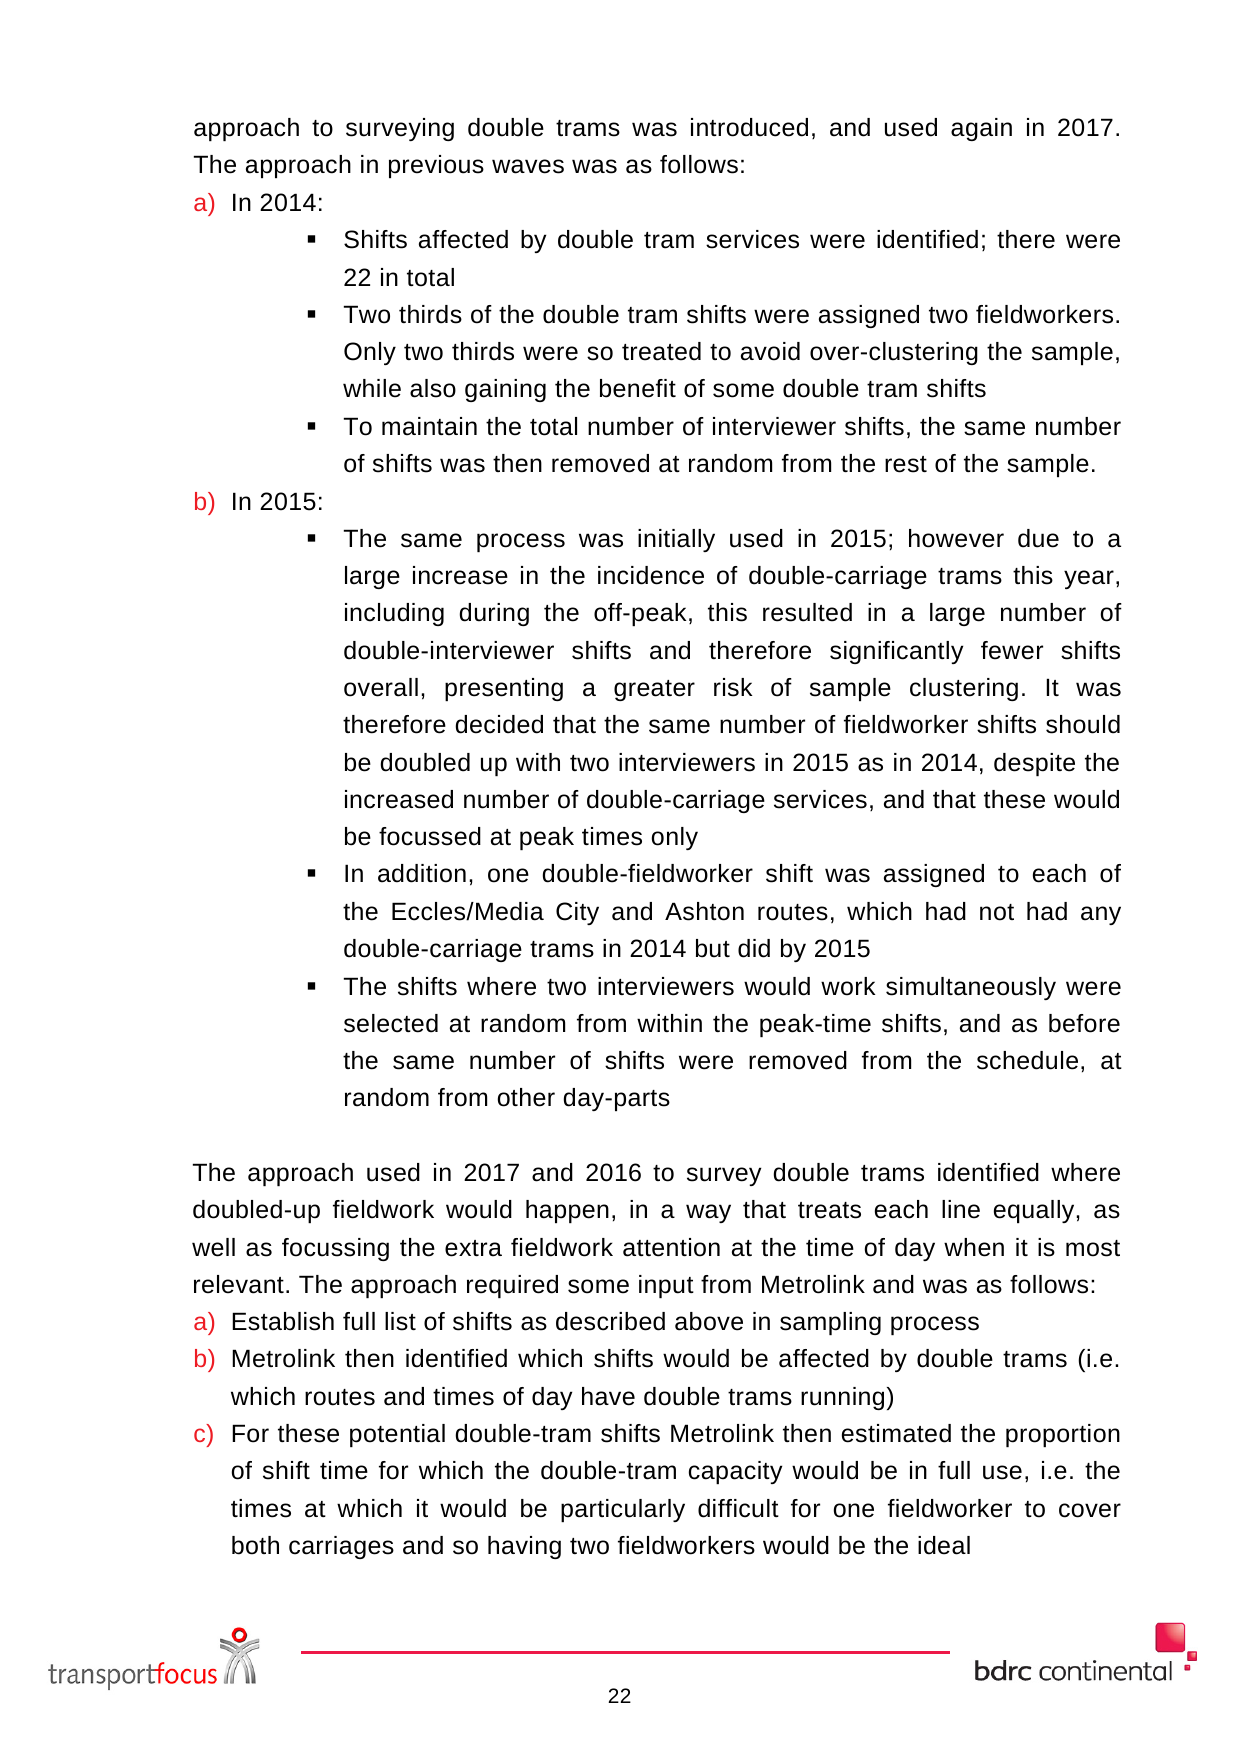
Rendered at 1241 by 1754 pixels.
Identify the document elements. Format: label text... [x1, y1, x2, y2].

list Two thirds of the double tram shifts were assigned two fieldworkers. Only two thirds were so treated to avoid over-clustering the sample, while also gaining the benefit of some double tram shifts [306, 300, 1123, 403]
list The shifts where two interviewers would work simultaneously were selected at random from within the peak-time shifts, and as before the same number of shifts were removed from the schedule, at random from other day-parts [306, 971, 1123, 1112]
picture [915, 1598, 1241, 1683]
picture [41, 1616, 265, 1701]
list The same process was initially used in 2015; however due to a large increase in the incidence of double-carriage trams this year, including during the off-peak, this resulted in a large number of double-interviewer shifts and therefore significantly fewer shifts overall, presenting a greater risk of sample clustering. It was therefore decided that the same number of fieldworker shifts should be doubled up with two interviewers in 2015 as in 2014, despite the increased number of double-carriage services, and that these would be focussed at peak times only [306, 524, 1123, 851]
list Establish full list of shifts as described above in sampling process [193, 1307, 1123, 1336]
list To maintain the total number of interviewer shifts, the same number of shifts was then removed at random from the rest of the sample. [306, 412, 1123, 478]
list In 2015: [193, 486, 1123, 515]
list In 2014: [193, 188, 1123, 217]
list In addition, one double-fieldworker shift was assigned to each of the Eccles/Media City and Ashton routes, which had not had any double-carriage trams in 2014 but did by 2015 [306, 859, 1123, 963]
list For these potential double-tram shifts Metrolink then estimated the proportion of shift time for which the double-tram capacity would be in full use, i.e. the times at which it would be particularly difficult for one fieldworker to cover both carriages and so having two fieldworkers would be the ideal [193, 1419, 1123, 1560]
list Shifts affected by double tram services were identified; there were 22 in total [306, 225, 1123, 291]
list The approach used in 2017 and 2016 to survey double trams identified where doubled-up fieldwork would happen, in a way that treats each line equally, as well as focussing the extra fieldwork attention at the time of day when it is most relevant. The approach required some input from Metrolink and was as follows: [192, 1158, 1123, 1299]
list Metrolink then identified which shifts would be affected by double trams (i.e. which routes and times of day have double trams running) [193, 1344, 1123, 1411]
